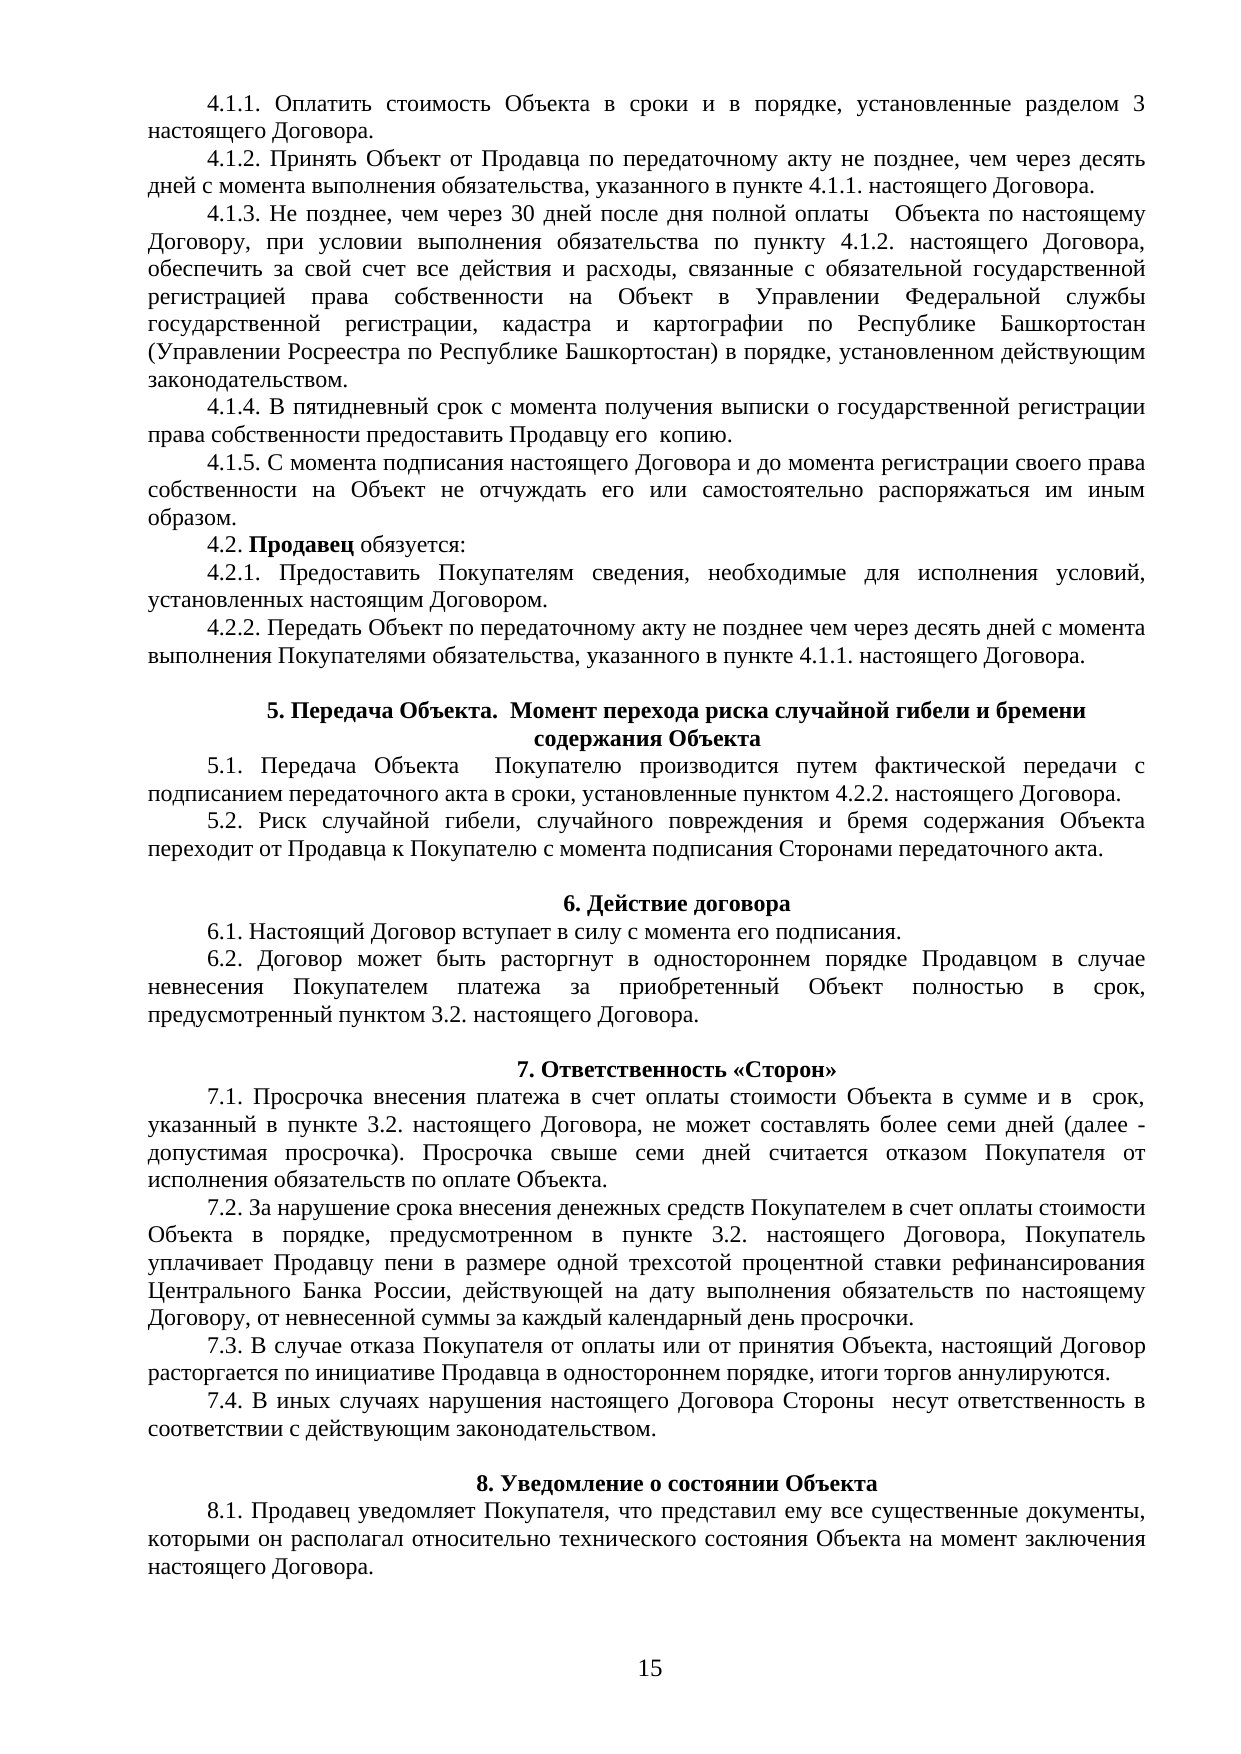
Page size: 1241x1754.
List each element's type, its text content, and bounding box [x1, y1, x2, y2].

text 8.1. Продавец уведомляет Покупателя, что представил ему все существенные документы, которыми он располагал относительно технического состояния Объекта на момент заключения настоящего Договора. [148, 1496, 1147, 1579]
text 5.1. Передача Объекта Покупателю производится путем фактической передачи с подписанием передаточного акта в сроки, установленные пунктом 4.2.2. настоящего Договора. [148, 751, 1147, 806]
text 7.3. В случае отказа Покупателя от оплаты или от принятия Объекта, настоящий Договор расторгается по инициативе Продавца в одностороннем порядке, итоги торгов аннулируются. [148, 1331, 1147, 1386]
text 7.1. Просрочка внесения платежа в счет оплаты стоимости Объекта в сумме и в срок, указанный в пункте 3.2. настоящего Договора, не может составлять более семи дней (далее - допустимая просрочка). Просрочка свыше семи дней считается отказом Покупателя от исполнения обязательств по оплате Объекта. [148, 1082, 1147, 1193]
text 5. Передача Объекта. Момент перехода риска случайной гибели и бремени содержания Объекта [148, 696, 1147, 751]
text 5.2. Риск случайной гибели, случайного повреждения и бремя содержания Объекта переходит от Продавца к Покупателю с момента подписания Сторонами передаточного акта. [148, 806, 1147, 862]
text 4.1.2. Принять Объект от Продавца по передаточному акту не позднее, чем через десять дней с момента выполнения обязательства, указанного в пункте 4.1.1. настоящего Договора. [148, 144, 1147, 199]
text 6.2. Договор может быть расторгнут в одностороннем порядке Продавцом в случае невнесения Покупателем платежа за приобретенный Объект полностью в срок, предусмотренный пунктом 3.2. настоящего Договора. [148, 944, 1147, 1027]
text 7.2. За нарушение срока внесения денежных средств Покупателем в счет оплаты стоимости Объекта в порядке, предусмотренном в пункте 3.2. настоящего Договора, Покупатель уплачивает Продавцу пени в размере одной трехсотой процентной ставки рефинансирования Центрального Банка России, действующей на дату выполнения обязательств по настоящему Договору, от невнесенной суммы за каждый календарный день просрочки. [148, 1193, 1147, 1331]
text 4.2.2. Передать Объект по передаточному акту не позднее чем через десять дней с момента выполнения Покупателями обязательства, указанного в пункте 4.1.1. настоящего Договора. [148, 613, 1147, 668]
text 8. Уведомление о состоянии Объекта [148, 1469, 1147, 1496]
text 4.1.3. Не позднее, чем через 30 дней после дня полной оплаты Объекта по настоящему Договору, при условии выполнения обязательства по пункту 4.1.2. настоящего Договора, обеспечить за свой счет все действия и расходы, связанные с обязательной государственной регистрацией права собственности на Объект в Управлении Федеральной службы государственной регистрации, кадастра и картографии по Республике Башкортостан (Управлении Росреестра по Республике Башкортостан) в порядке, установленном действующим законодательством. [148, 199, 1147, 392]
text 6.1. Настоящий Договор вступает в силу с момента его подписания. [148, 917, 1147, 944]
text 7.4. В иных случаях нарушения настоящего Договора Стороны несут ответственность в соответствии с действующим законодательством. [148, 1386, 1147, 1441]
text 6. Действие договора [148, 889, 1147, 917]
text 4.2.1. Предоставить Покупателям сведения, необходимые для исполнения условий, установленных настоящим Договором. [148, 558, 1147, 613]
text 7. Ответственность «Сторон» [148, 1055, 1147, 1082]
text 4.1.4. В пятидневный срок с момента получения выписки о государственной регистрации права собственности предоставить Продавцу его копию. [148, 392, 1147, 447]
text 4.2. Продавец обязуется: [148, 530, 1147, 558]
text 4.1.1. Оплатить стоимость Объекта в сроки и в порядке, установленные разделом 3 настоящего Договора. [148, 89, 1147, 144]
text 4.1.5. С момента подписания настоящего Договора и до момента регистрации своего права собственности на Объект не отчуждать его или самостоятельно распоряжаться им иным образом. [148, 447, 1147, 530]
